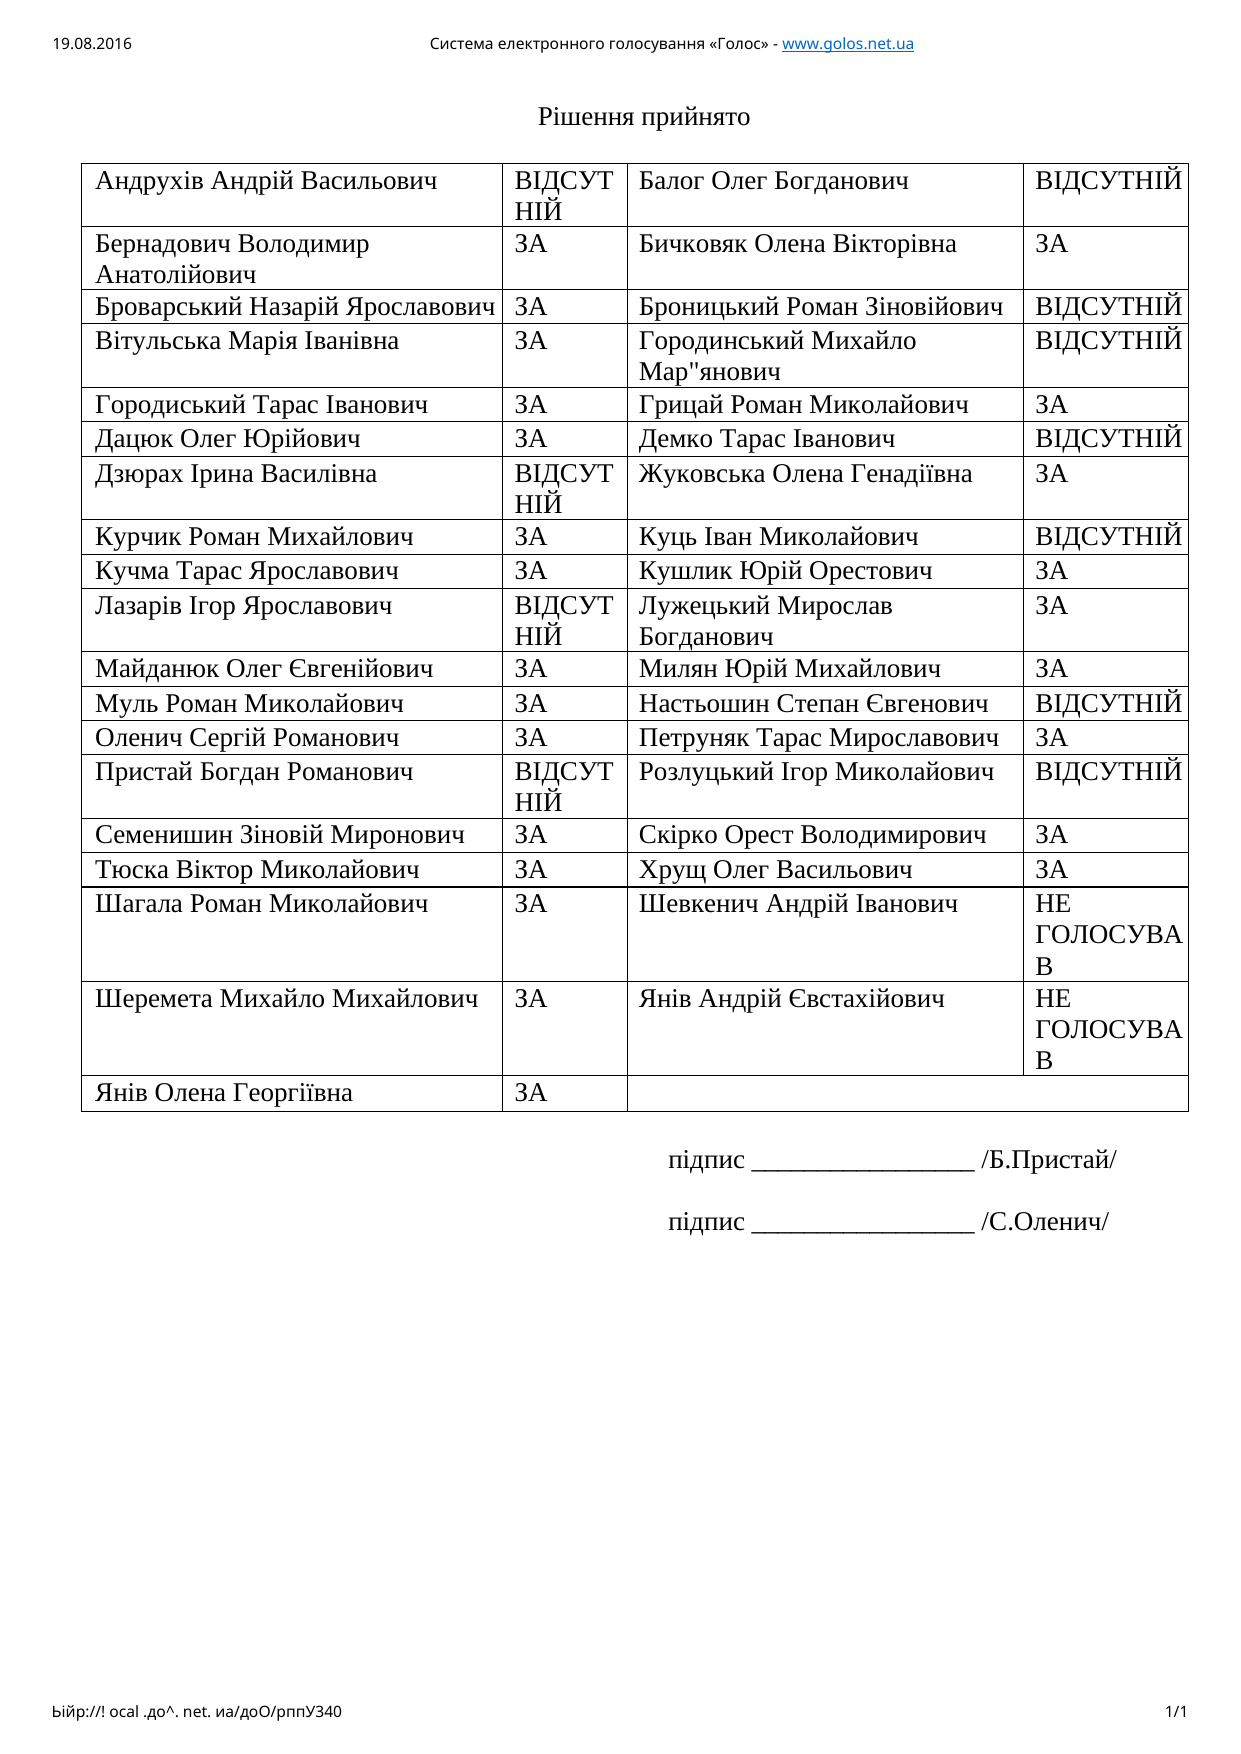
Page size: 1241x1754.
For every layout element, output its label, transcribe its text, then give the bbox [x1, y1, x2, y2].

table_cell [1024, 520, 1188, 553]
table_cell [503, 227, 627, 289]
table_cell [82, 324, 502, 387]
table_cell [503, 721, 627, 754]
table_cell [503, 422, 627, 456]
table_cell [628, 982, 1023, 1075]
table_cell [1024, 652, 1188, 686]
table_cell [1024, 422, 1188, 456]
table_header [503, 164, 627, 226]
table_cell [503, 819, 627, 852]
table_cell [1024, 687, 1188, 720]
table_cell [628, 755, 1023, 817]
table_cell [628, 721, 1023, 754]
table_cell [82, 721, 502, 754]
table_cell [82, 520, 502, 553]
text підпис /С.Оленич/ [668, 1205, 1152, 1237]
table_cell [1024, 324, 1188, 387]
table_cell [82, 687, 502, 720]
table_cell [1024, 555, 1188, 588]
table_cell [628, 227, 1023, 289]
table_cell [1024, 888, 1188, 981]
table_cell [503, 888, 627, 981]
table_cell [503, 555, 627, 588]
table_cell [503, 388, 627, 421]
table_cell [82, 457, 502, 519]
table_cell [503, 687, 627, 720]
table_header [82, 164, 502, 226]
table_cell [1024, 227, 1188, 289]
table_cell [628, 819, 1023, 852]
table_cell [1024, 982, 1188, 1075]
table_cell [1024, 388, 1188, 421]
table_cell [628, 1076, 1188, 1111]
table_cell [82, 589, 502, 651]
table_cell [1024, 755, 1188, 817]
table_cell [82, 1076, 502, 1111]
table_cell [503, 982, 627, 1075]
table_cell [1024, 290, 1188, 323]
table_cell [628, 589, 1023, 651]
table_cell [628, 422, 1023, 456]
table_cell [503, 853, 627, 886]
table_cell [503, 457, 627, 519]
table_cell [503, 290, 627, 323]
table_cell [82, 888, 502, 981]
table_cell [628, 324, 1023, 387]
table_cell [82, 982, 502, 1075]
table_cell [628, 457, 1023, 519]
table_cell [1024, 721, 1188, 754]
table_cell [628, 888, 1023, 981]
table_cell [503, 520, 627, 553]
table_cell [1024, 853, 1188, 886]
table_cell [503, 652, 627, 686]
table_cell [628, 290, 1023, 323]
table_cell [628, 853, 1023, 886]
text Рішення прийнято [137, 100, 1152, 132]
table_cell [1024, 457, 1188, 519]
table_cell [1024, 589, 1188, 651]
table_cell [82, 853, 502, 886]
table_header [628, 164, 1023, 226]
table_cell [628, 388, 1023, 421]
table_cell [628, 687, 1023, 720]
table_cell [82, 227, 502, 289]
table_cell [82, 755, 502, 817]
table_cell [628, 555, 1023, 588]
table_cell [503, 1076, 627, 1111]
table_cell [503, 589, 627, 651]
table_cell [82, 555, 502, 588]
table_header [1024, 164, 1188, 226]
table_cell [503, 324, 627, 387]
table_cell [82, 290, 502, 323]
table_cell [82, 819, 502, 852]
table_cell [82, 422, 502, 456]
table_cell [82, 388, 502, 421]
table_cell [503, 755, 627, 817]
text підпис /Б.Пристай/ [668, 1143, 1152, 1174]
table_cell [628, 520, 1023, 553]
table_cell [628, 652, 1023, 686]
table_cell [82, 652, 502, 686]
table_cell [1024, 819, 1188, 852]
